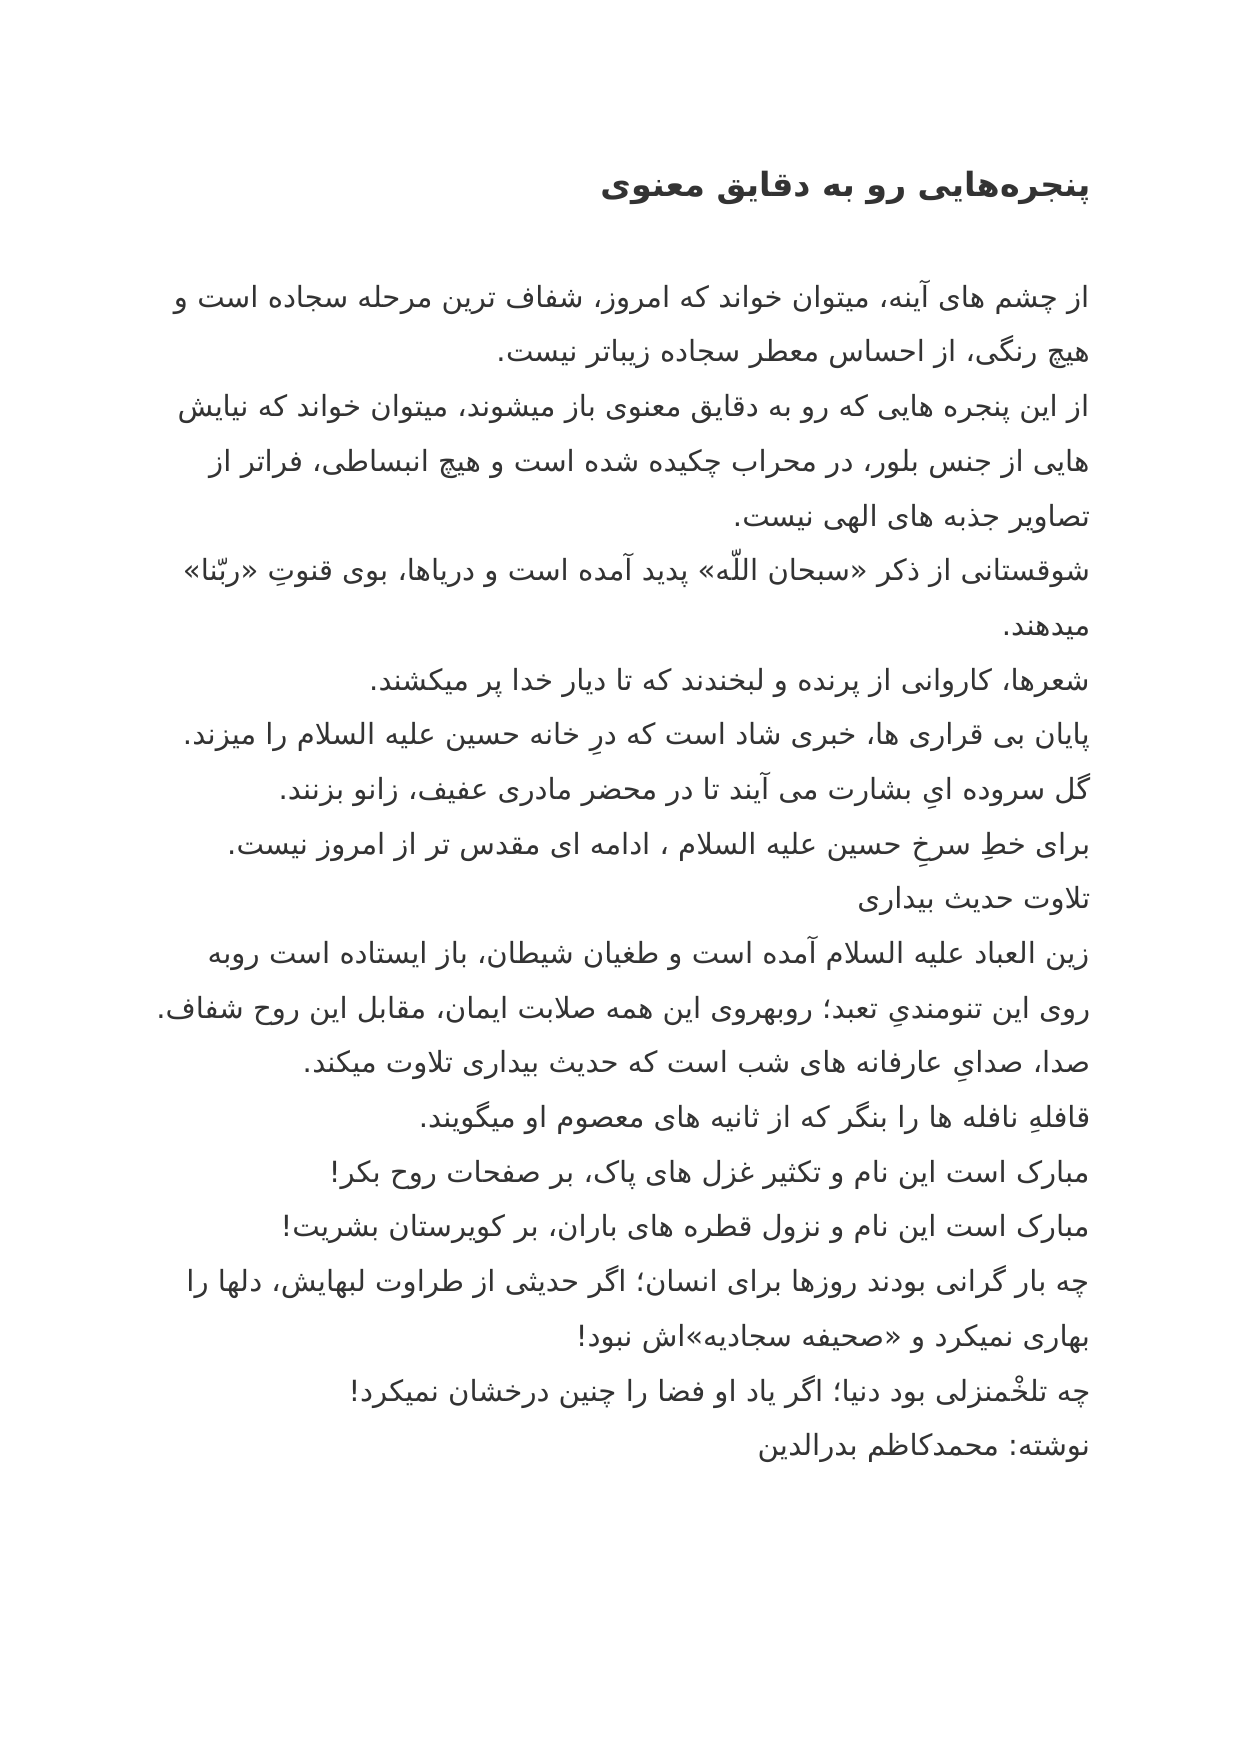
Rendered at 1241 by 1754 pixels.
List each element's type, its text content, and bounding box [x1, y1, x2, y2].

text پنجره‌هایی رو به دقایق معنوی [150, 150, 1090, 205]
text از چشم‏ های آینه، می‏توان خواند که امروز، شفاف ‏ترین مرحله سجاده است و هیچ رنگی، از احساس معطر سجاده زیباتر نیست. از این پنجره ‏هایی که رو به دقایق معنوی باز می‏شوند، می‏توان خواند که نیایش‏ هایی از جنس بلور، در محراب چکیده شده است و هیچ انبساطی، فراتر از تصاویر جذبه‏ های الهی نیست. شوقستانی از ذکر «سبحان اللّه‏» پدید آمده است و دریاها، بوی قنوتِ «ربّنا» می‏دهند. شعرها، کاروانی از پرنده و لبخندند که تا دیار خدا پر می‏کشند. پایان بی ‏قراری‏ ها، خبری شاد است که درِ خانه حسین علیه ‏السلام را می‏زند. گل سروده ایِ بشارت می ‏آیند تا در محضر مادری عفیف، زانو بزنند. برای خطِ سرخِ حسین علیه ‏السلام ، ادامه ‏ای مقدس ‏تر از امروز نیست. تلاوت حدیث بیداری زین ‏العباد علیه ‏السلام آمده است و طغیان شیطان، باز ایستاده است روبه ‏روی این تنومندیِ تعبد؛ روبه‏روی این همه صلابت ایمان، مقابل این روح شفاف. صدا، صدایِ عارفانه‏ های شب است که حدیث بیداری تلاوت می‏کند. قافلهِ نافله ‏ها را بنگر که از ثانیه ‏های معصوم او می‏گویند. مبارک است این نام و تکثیر غزل‏ های پاک، بر صفحات روح بکر! مبارک است این نام و نزول قطره‏ های باران، بر کویرستان بشریت! چه بار گرانی بودند روزها برای انسان؛ اگر حدیثی از طراوت لب‏هایش، دل‏ها را بهاری نمی‏کرد و «صحیفه سجادیه»اش نبود! چه تلخْ‏منزلی بود دنیا؛ اگر یاد او فضا را چنین درخشان نمی‏کرد! [150, 259, 1090, 1408]
text نوشته: محمدکاظم بدرالدین [150, 1408, 1090, 1462]
